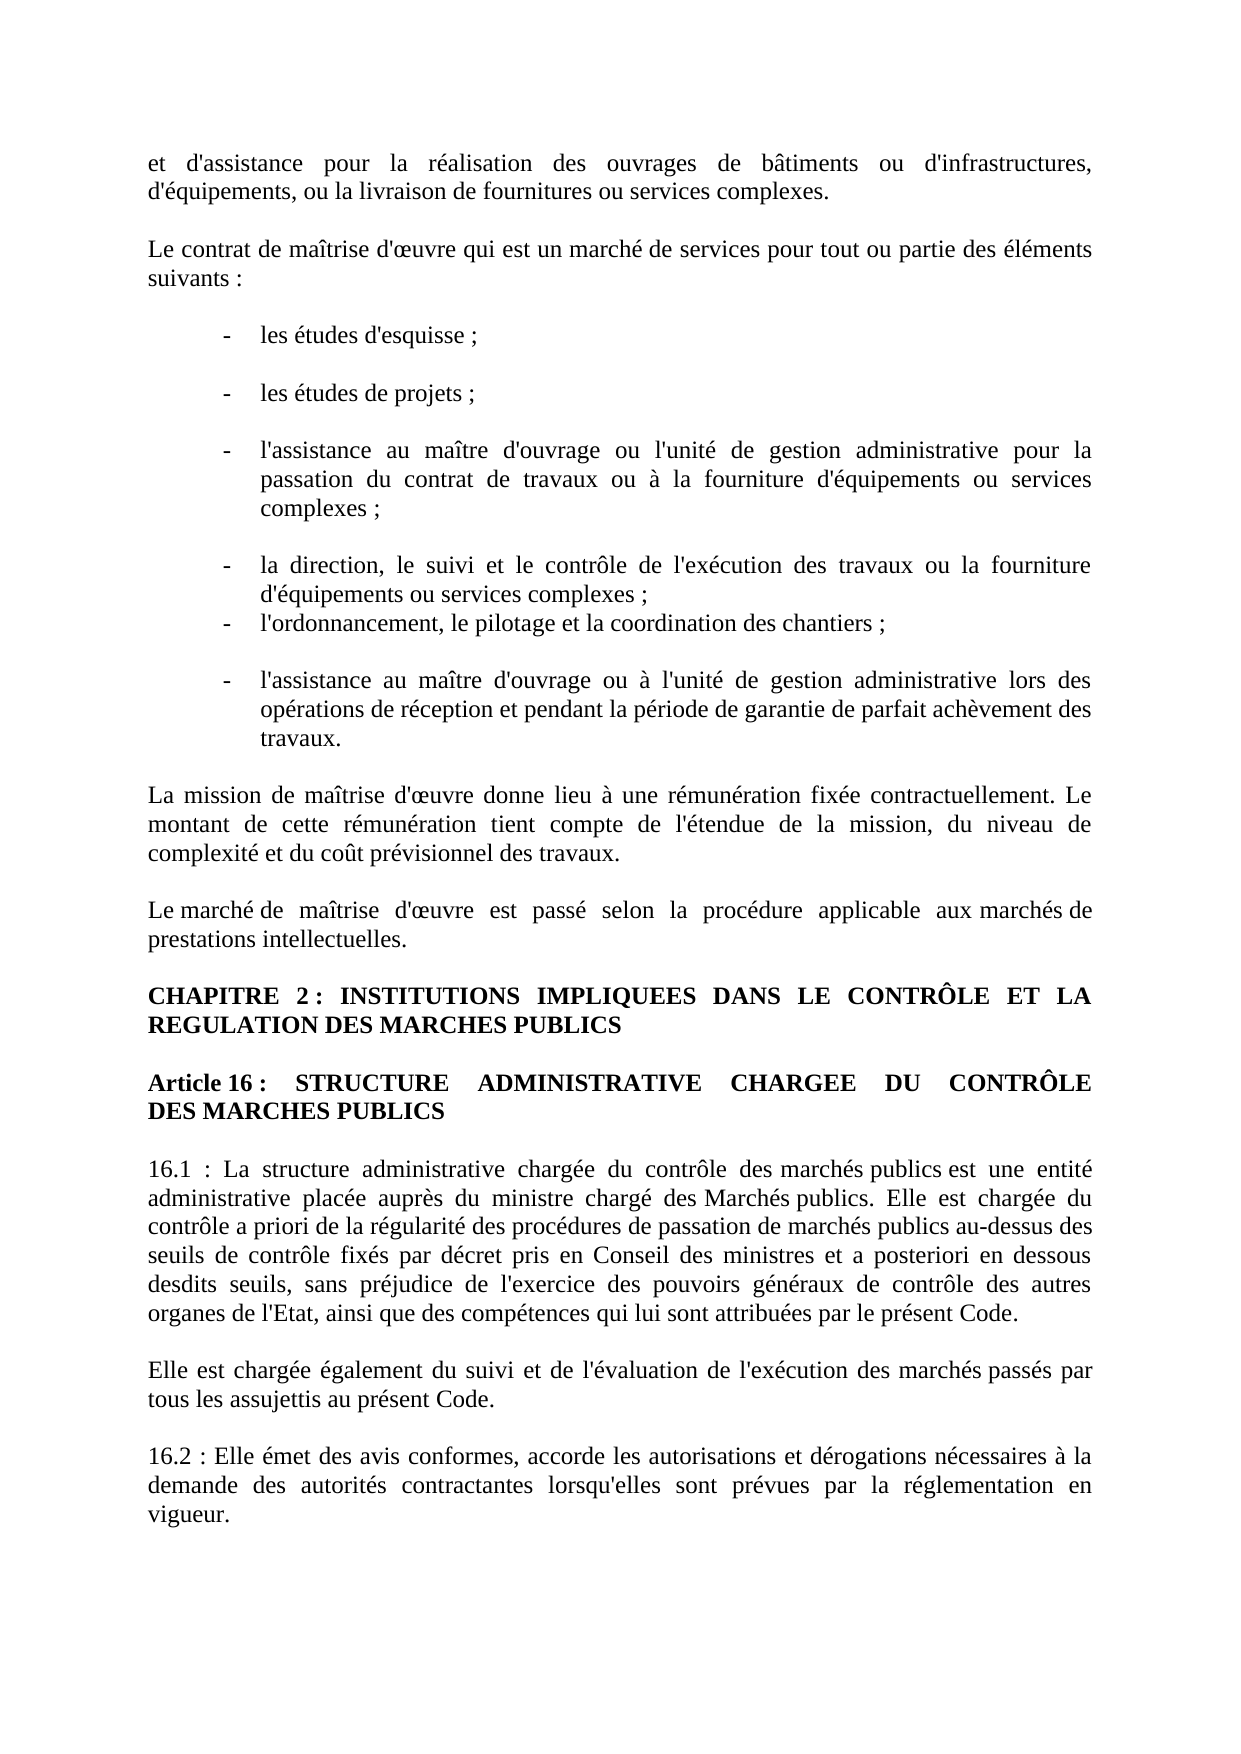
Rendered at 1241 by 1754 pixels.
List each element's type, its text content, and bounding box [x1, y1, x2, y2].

text Article 16 : STRUCTURE ADMINISTRATIVE CHARGEE DU CONTRÔLE DES MARCHES PUBLICS [148, 1068, 1093, 1125]
list la direction, le suivi et le contrôle de l'exécution des travaux ou la fourniture d'équipements ou services complexes ; [223, 550, 1093, 608]
text Elle est chargée également du suivi et de l'évaluation de l'exécution des marchés passés par tous les assujettis au présent Code. [148, 1355, 1093, 1413]
text La mission de maîtrise d'œuvre donne lieu à une rémunération fixée contractuellement. Le montant de cette rémunération tient compte de l'étendue de la mission, du niveau de complexité et du coût prévisionnel des travaux. [148, 780, 1093, 866]
text 16.1 : La structure administrative chargée du contrôle des marchés publics est une entité administrative placée auprès du ministre chargé des Marchés publics. Elle est chargée du contrôle a priori de la régularité des procédures de passation de marchés publics au-dessus des seuils de contrôle fixés par décret pris en Conseil des ministres et a posteriori en dessous desdits seuils, sans préjudice de l'exercice des pouvoirs généraux de contrôle des autres organes de l'Etat, ainsi que des compétences qui lui sont attribuées par le présent Code. [148, 1154, 1093, 1326]
list les études de projets ; [223, 378, 1093, 406]
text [148, 148, 1093, 205]
text Le marché de maîtrise d'œuvre est passé selon la procédure applicable aux marchés de prestations intellectuelles. [148, 895, 1093, 953]
list l'ordonnancement, le pilotage et la coordination des chantiers ; [223, 608, 1093, 636]
text 16.2 : Elle émet des avis conformes, accorde les autorisations et dérogations nécessaires à la demande des autorités contractantes lorsqu'elles sont prévues par la réglementation en vigueur. [148, 1441, 1093, 1528]
list l'assistance au maître d'ouvrage ou à l'unité de gestion administrative lors des opérations de réception et pendant la période de garantie de parfait achèvement des travaux. [223, 665, 1093, 751]
text CHAPITRE 2 : INSTITUTIONS IMPLIQUEES DANS LE CONTRÔLE ET LA REGULATION DES MARCHES PUBLICS [148, 981, 1093, 1039]
list les études d'esquisse ; [223, 320, 1093, 349]
list l'assistance au maître d'ouvrage ou l'unité de gestion administrative pour la passation du contrat de travaux ou à la fourniture d'équipements ou services complexes ; [223, 435, 1093, 521]
text Le contrat de maîtrise d'œuvre qui est un marché de services pour tout ou partie des éléments suivants : [148, 234, 1093, 291]
